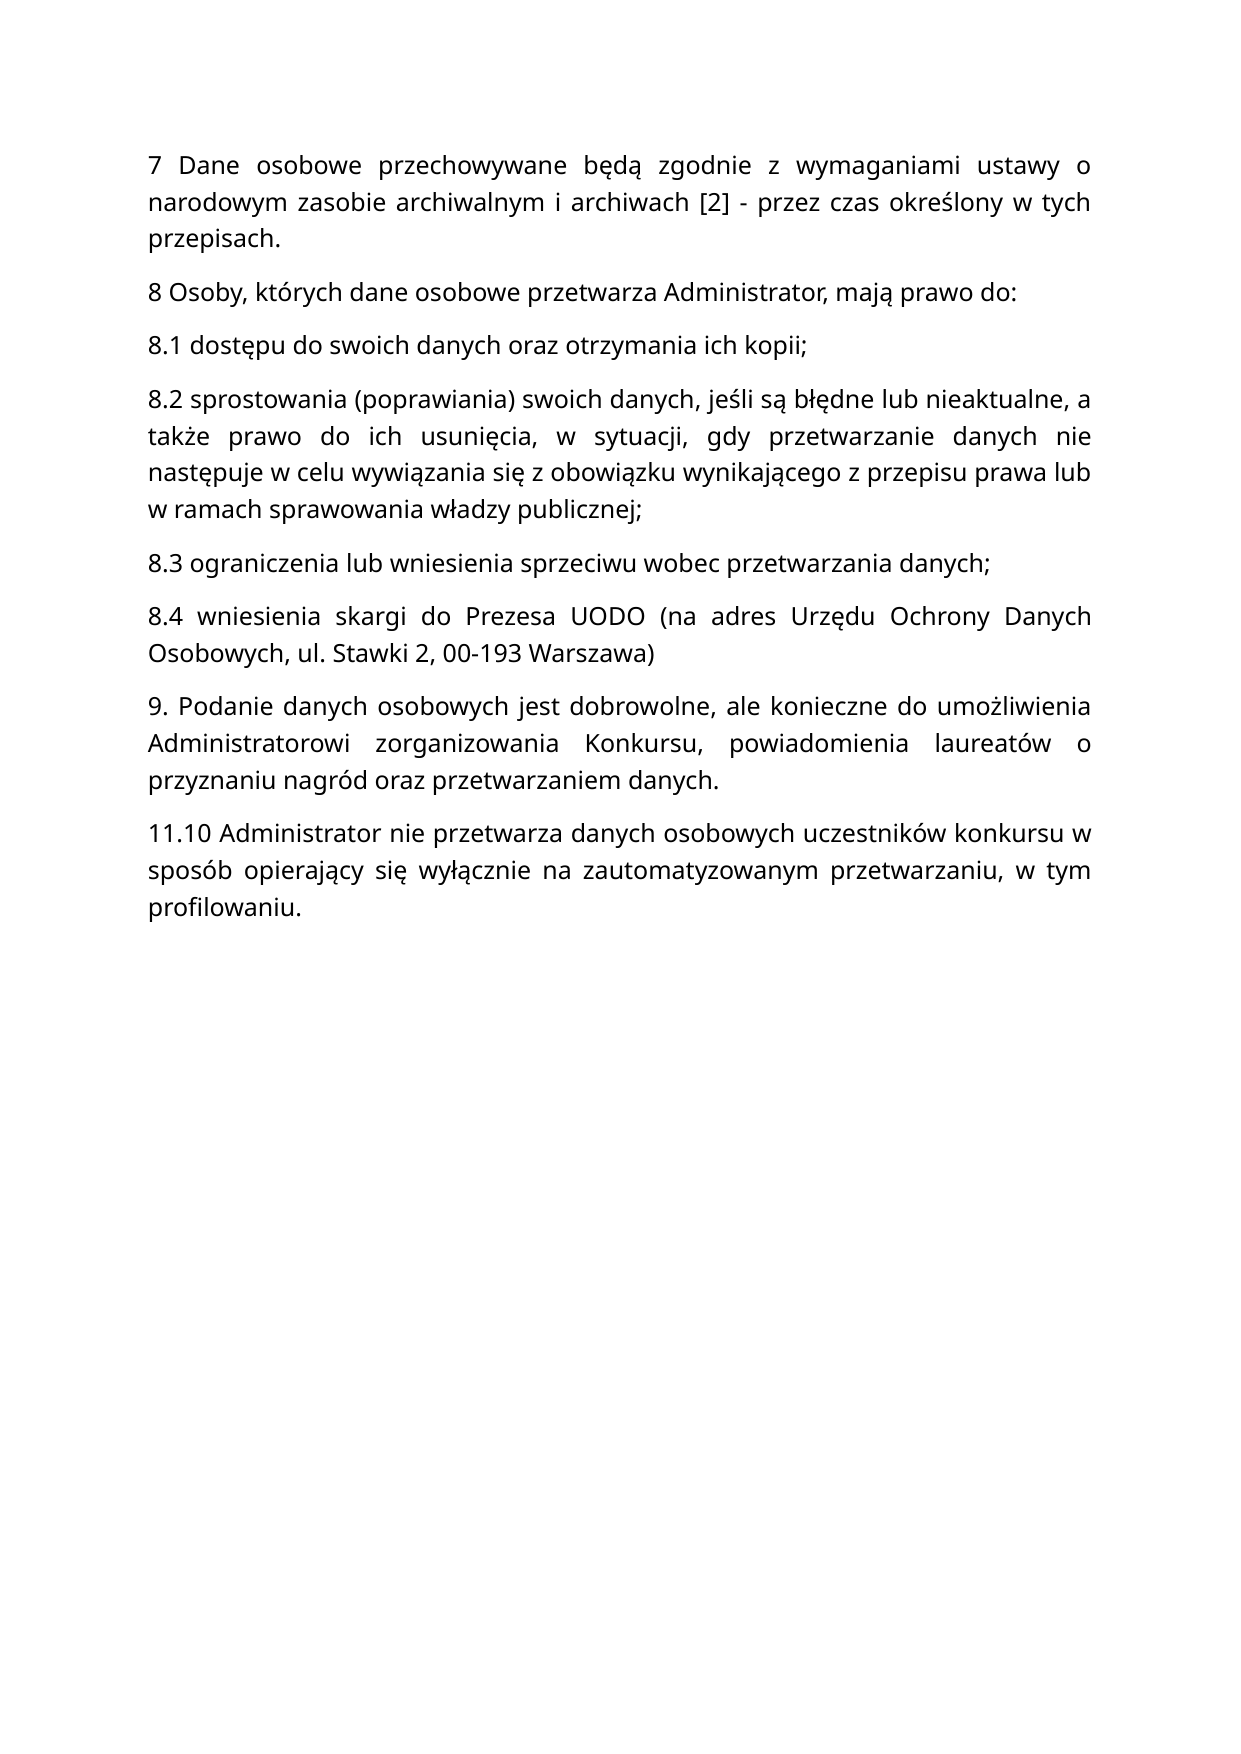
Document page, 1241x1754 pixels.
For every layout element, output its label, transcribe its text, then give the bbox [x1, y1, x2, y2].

text 9. Podanie danych osobowych jest dobrowolne, ale konieczne do umożliwienia Administratorowi zorganizowania Konkursu, powiadomienia laureatów o przyznaniu nagród oraz przetwarzaniem danych. [148, 689, 1093, 796]
text 8.4 wniesienia skargi do Prezesa UODO (na adres Urzędu Ochrony Danych Osobowych, ul. Stawki 2, 00-193 Warszawa) [148, 599, 1093, 669]
text 8 Osoby, których dane osobowe przetwarza Administrator, mają prawo do: [148, 274, 1093, 309]
text 8.3 ograniczenia lub wniesienia sprzeciwu wobec przetwarzania danych; [148, 545, 1093, 579]
text 11.10 Administrator nie przetwarza danych osobowych uczestników konkursu w sposób opierający się wyłącznie na zautomatyzowanym przetwarzaniu, w tym profilowaniu. [148, 816, 1093, 923]
text 8.2 sprostowania (poprawiania) swoich danych, jeśli są błędne lub nieaktualne, a także prawo do ich usunięcia, w sytuacji, gdy przetwarzanie danych nie następuje w celu wywiązania się z obowiązku wynikającego z przepisu prawa lub w ramach sprawowania władzy publicznej; [148, 381, 1093, 526]
text 8.1 dostępu do swoich danych oraz otrzymania ich kopii; [148, 328, 1093, 362]
text 7 Dane osobowe przechowywane będą zgodnie z wymaganiami ustawy o narodowym zasobie archiwalnym i archiwach [2] - przez czas określony w tych przepisach. [148, 148, 1093, 255]
